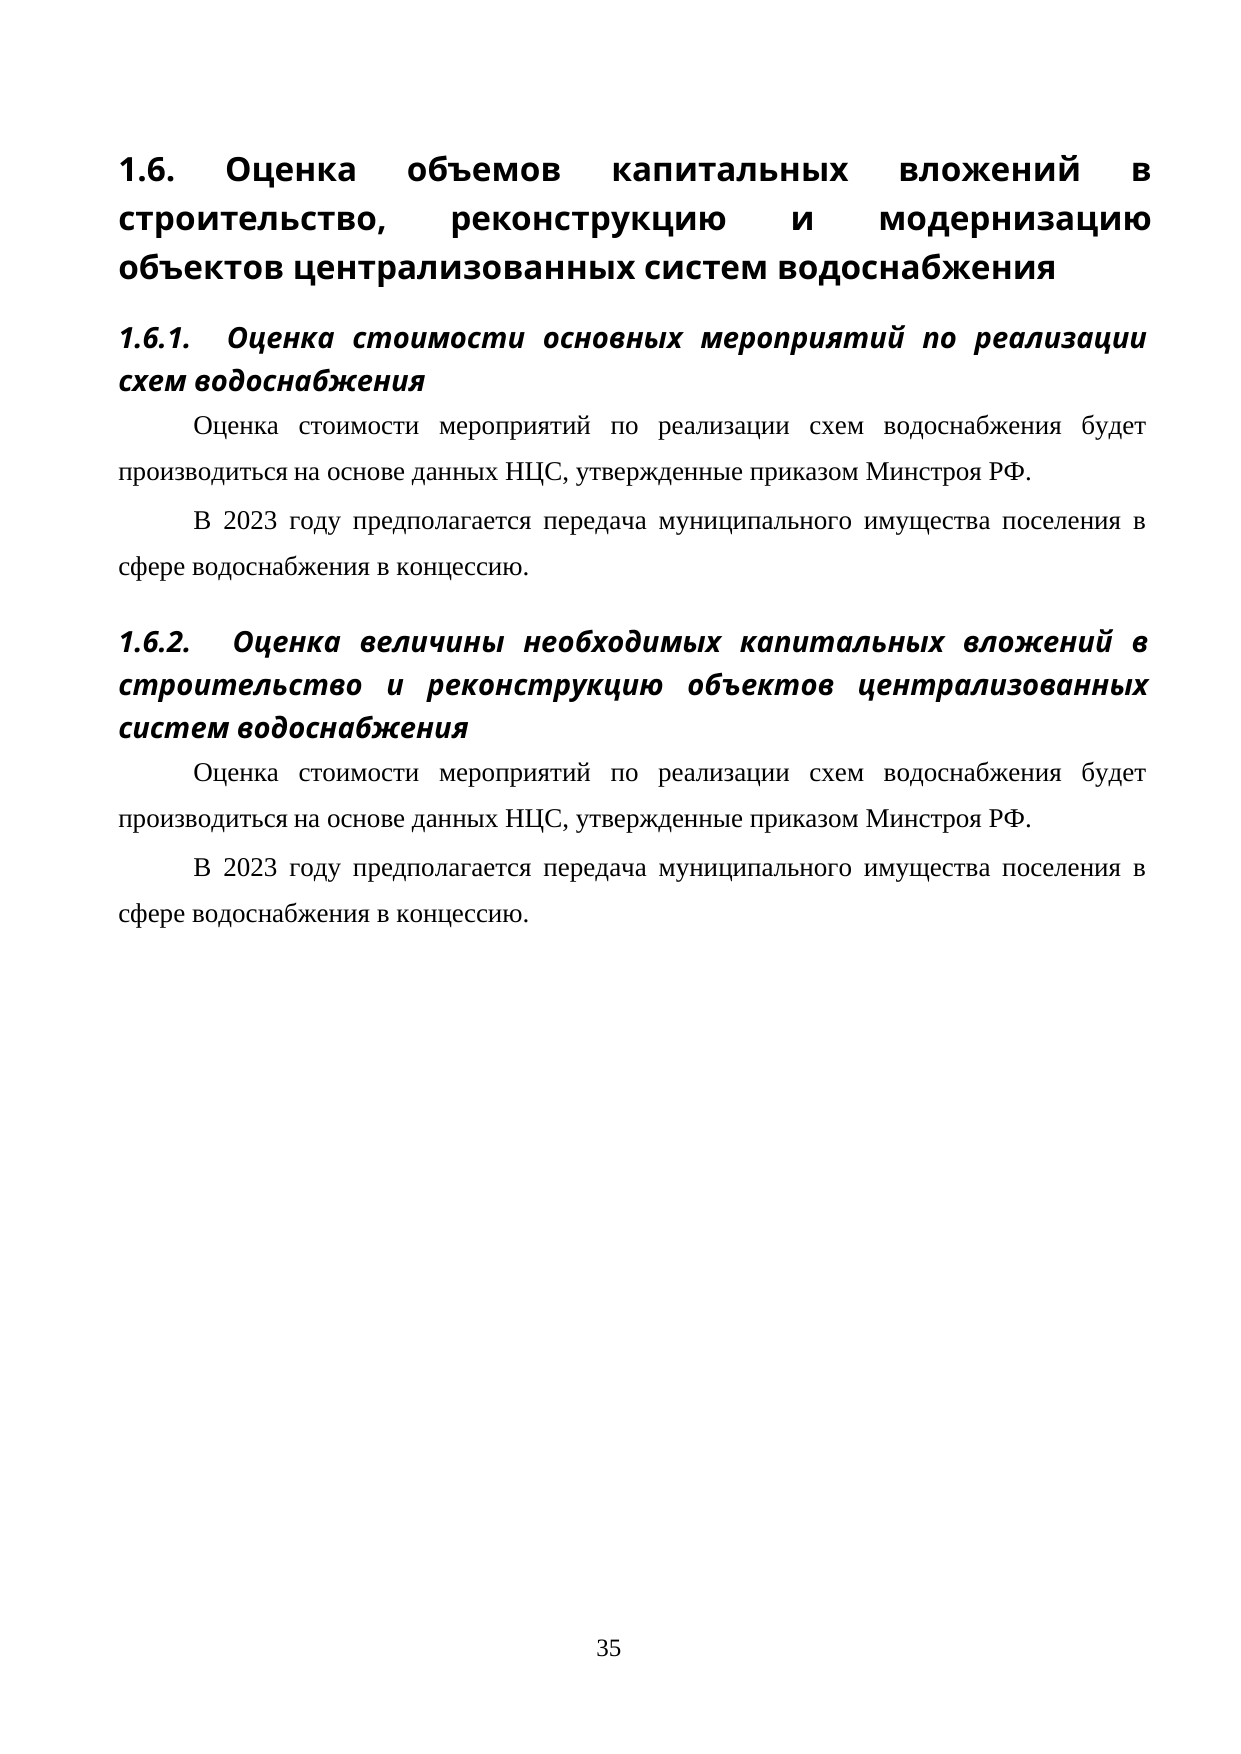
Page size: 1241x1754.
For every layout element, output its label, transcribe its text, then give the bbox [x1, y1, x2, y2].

text Оценка стоимости мероприятий по реализации схем водоснабжения будет производиться на основе данных НЦС, утвержденные приказом Минстроя РФ. [118, 756, 1147, 833]
subtitle 1.6.1. Оценка стоимости основных мероприятий по реализации схем водоснабжения [118, 317, 1152, 400]
text В 2023 году предполагается передача муниципального имущества поселения в сфере водоснабжения в концессию. [118, 851, 1147, 928]
text В 2023 году предполагается передача муниципального имущества поселения в сфере водоснабжения в концессию. [118, 504, 1147, 581]
subtitle 1.6.2. Оценка величины необходимых капитальных вложений в строительство и реконструкцию объектов централизованных систем водоснабжения [118, 621, 1152, 747]
text Оценка стоимости мероприятий по реализации схем водоснабжения будет производиться на основе данных НЦС, утвержденные приказом Минстроя РФ. [118, 409, 1147, 487]
subtitle 1.6. Оценка объемов капитальных вложений в строительство, реконструкцию и модернизацию объектов централизованных систем водоснабжения [118, 146, 1152, 289]
